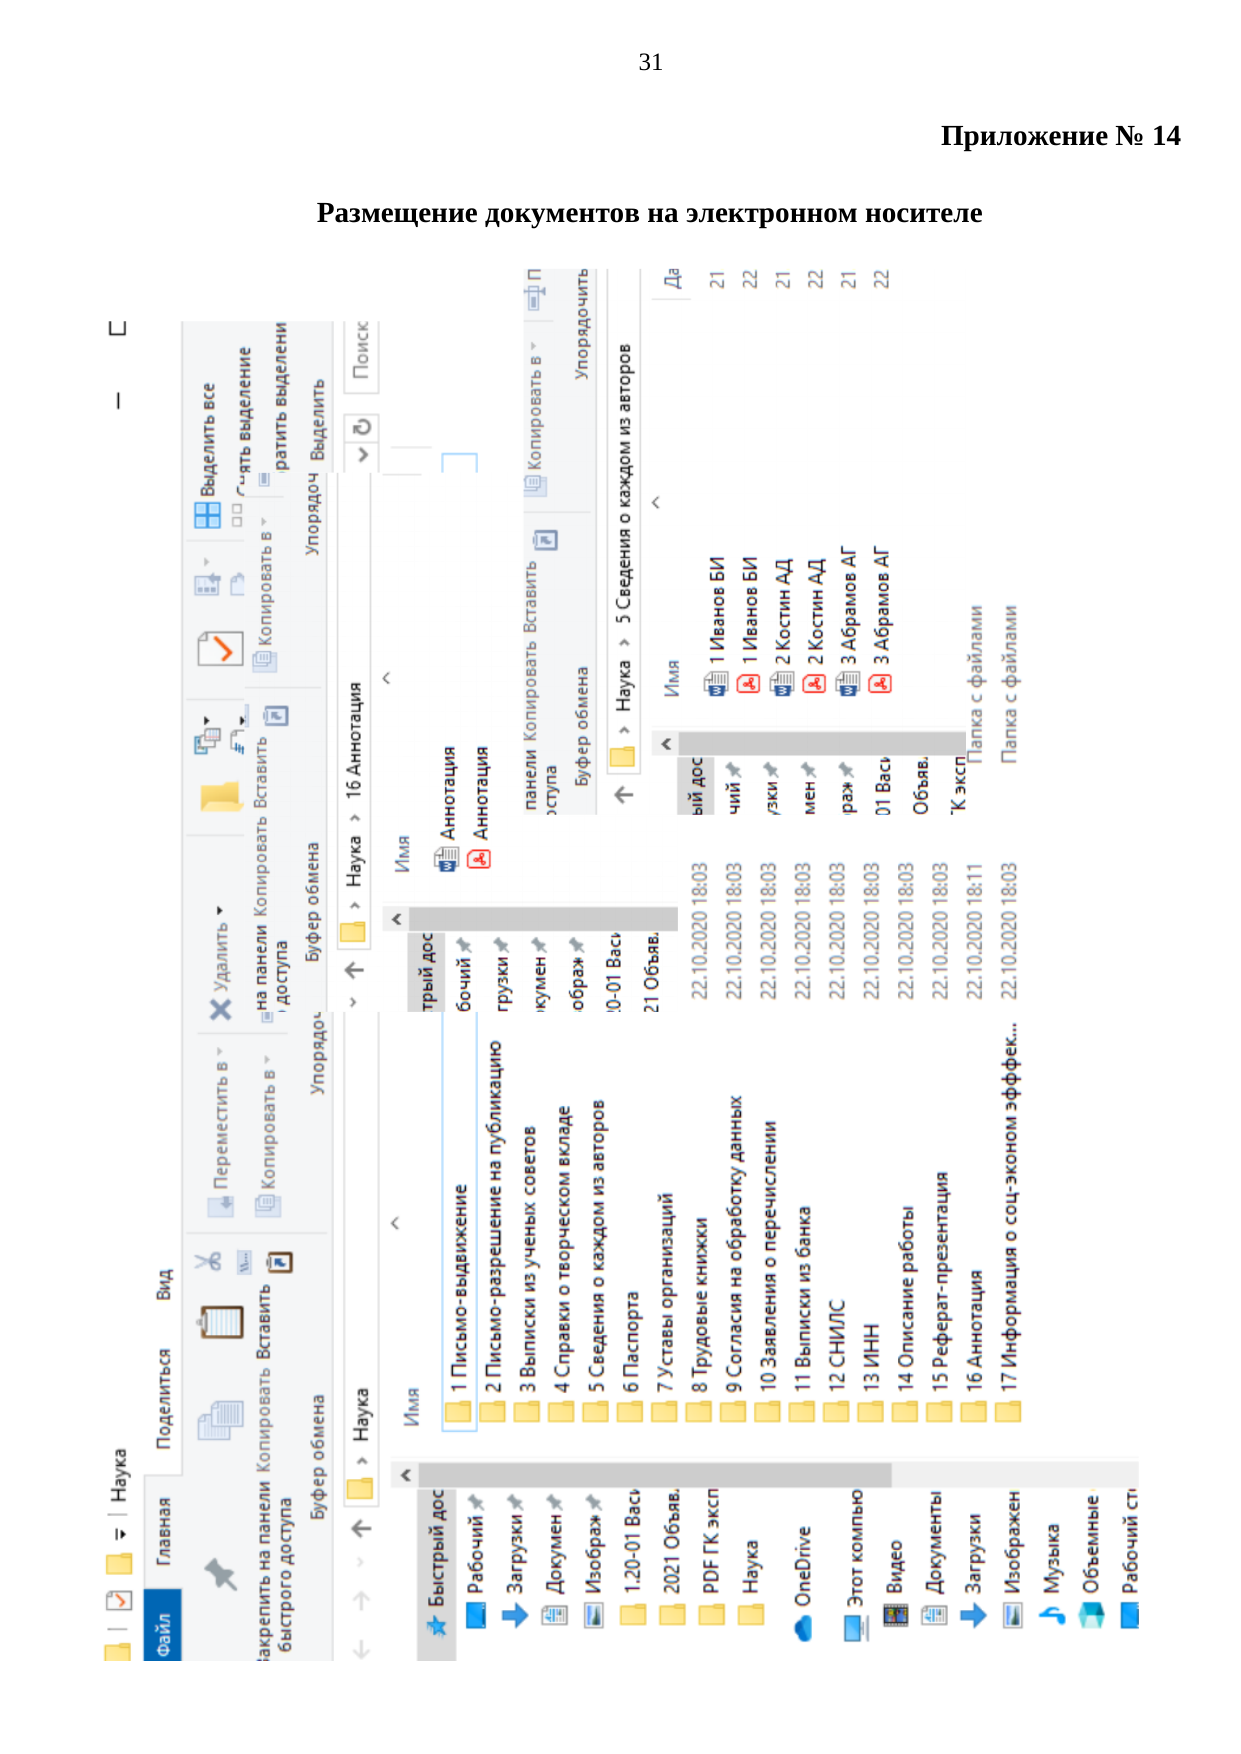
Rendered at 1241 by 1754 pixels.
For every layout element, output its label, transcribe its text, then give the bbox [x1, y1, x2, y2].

text Приложение № 14 [118, 118, 1181, 152]
text Размещение документов на электронном носителе [118, 195, 1181, 229]
picture [101, 269, 1137, 1659]
